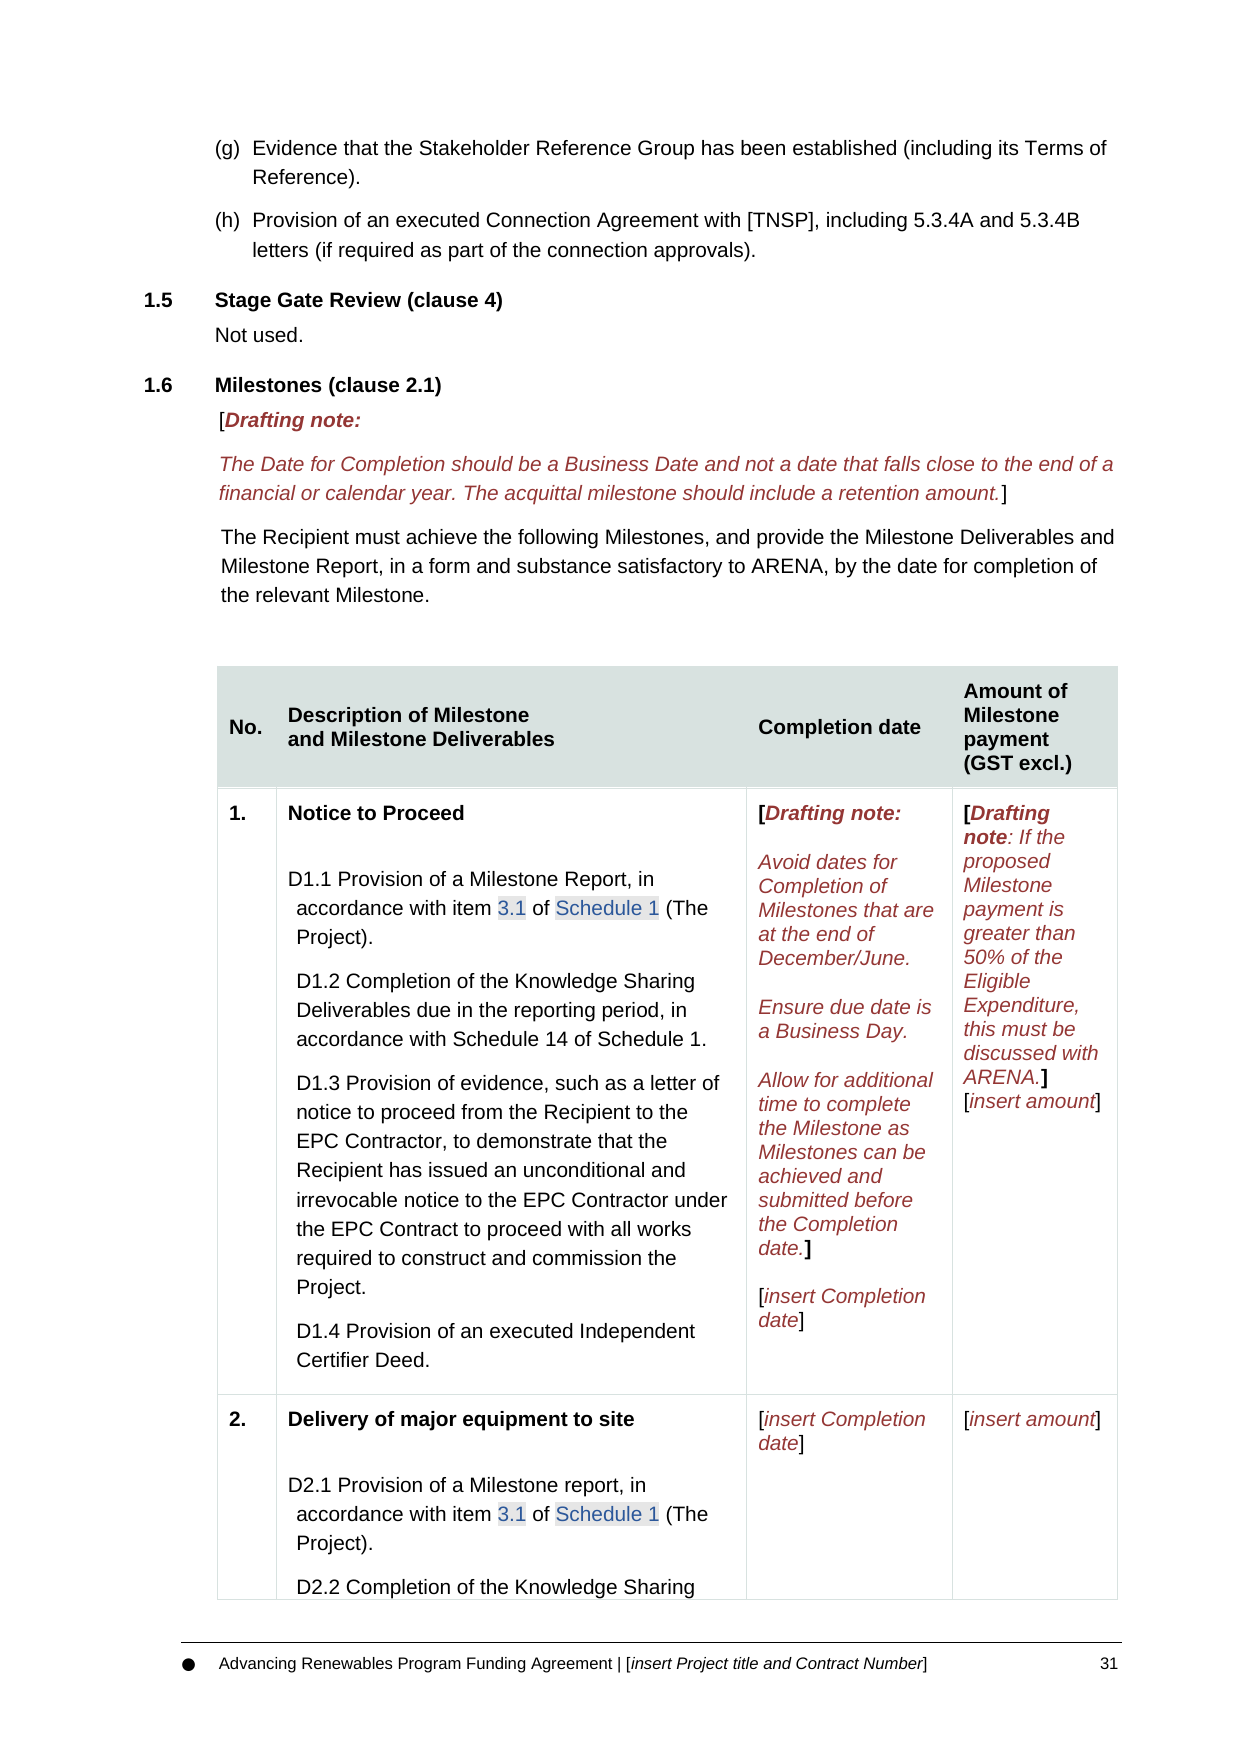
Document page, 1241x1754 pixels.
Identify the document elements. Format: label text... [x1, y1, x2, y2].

text Milestones (clause 2.1) [144, 368, 1122, 397]
table_cell Notice to Proceed D1.1 Provision of a Milestone Report, in accordance with item 3.1 of Schedule 1 (The Project). D1.2 Completion of the Knowledge Sharing Deliverables due in the reporting period, in accordance with item 4 of Schedule 1. D1.3 Provision of evidence, such as a letter of notice to proceed from the Recipient to the EPC Contractor, to demonstrate that the Recipient has issued an unconditional and irrevocable notice to the EPC Contractor under the EPC Contract to proceed with all works required to construct and commission the Project. D1.4 Provision of an executed Independent Certifier Deed. [277, 789, 746, 1394]
table_header No. [218, 667, 276, 787]
table_cell 2. [218, 1395, 276, 1599]
table_cell [insert Completion date] [747, 1395, 952, 1599]
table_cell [277, 1395, 746, 1599]
table_header Completion date [747, 667, 952, 787]
table_header Description of Milestone and Milestone Deliverables [277, 667, 746, 787]
table_cell 1. [218, 789, 276, 1394]
list Evidence that the Stakeholder Reference Group has been established (including its Terms of Reference). [214, 130, 1122, 188]
text Stage Gate Review (clause 4) [144, 282, 1122, 311]
table_cell [Drafting note: Avoid dates for Completion of Milestones that are at the end of December/June. Ensure due date is a Business Day. Allow for additional time to complete the Milestone as Milestones can be achieved and submitted before the Completion date.] [insert Completion date] [747, 789, 952, 1394]
list Provision of an executed Connection Agreement with [TNSP], including 5.3.4A and 5.3.4B letters (if required as part of the connection approvals). [214, 203, 1122, 261]
table_header Amount of Milestone payment (GST excl.) [953, 667, 1117, 787]
list The Recipient must achieve the following Milestones, and provide the Milestone Deliverables and Milestone Report, in a form and substance satisfactory to ARENA, by the date for completion of the relevant Milestone. [221, 520, 1122, 607]
table_cell [insert amount] [953, 1395, 1117, 1599]
list [Drafting note: [219, 403, 1122, 432]
list The Date for Completion should be a Business Date and not a date that falls close to the end of a financial or calendar year. The acquittal milestone should include a retention amount.] [219, 447, 1122, 505]
list Not used. [214, 318, 1122, 347]
table_cell [Drafting note: If the proposed Milestone payment is greater than 50% of the Eligible Expenditure, this must be discussed with ARENA.] [insert amount] [953, 789, 1117, 1394]
